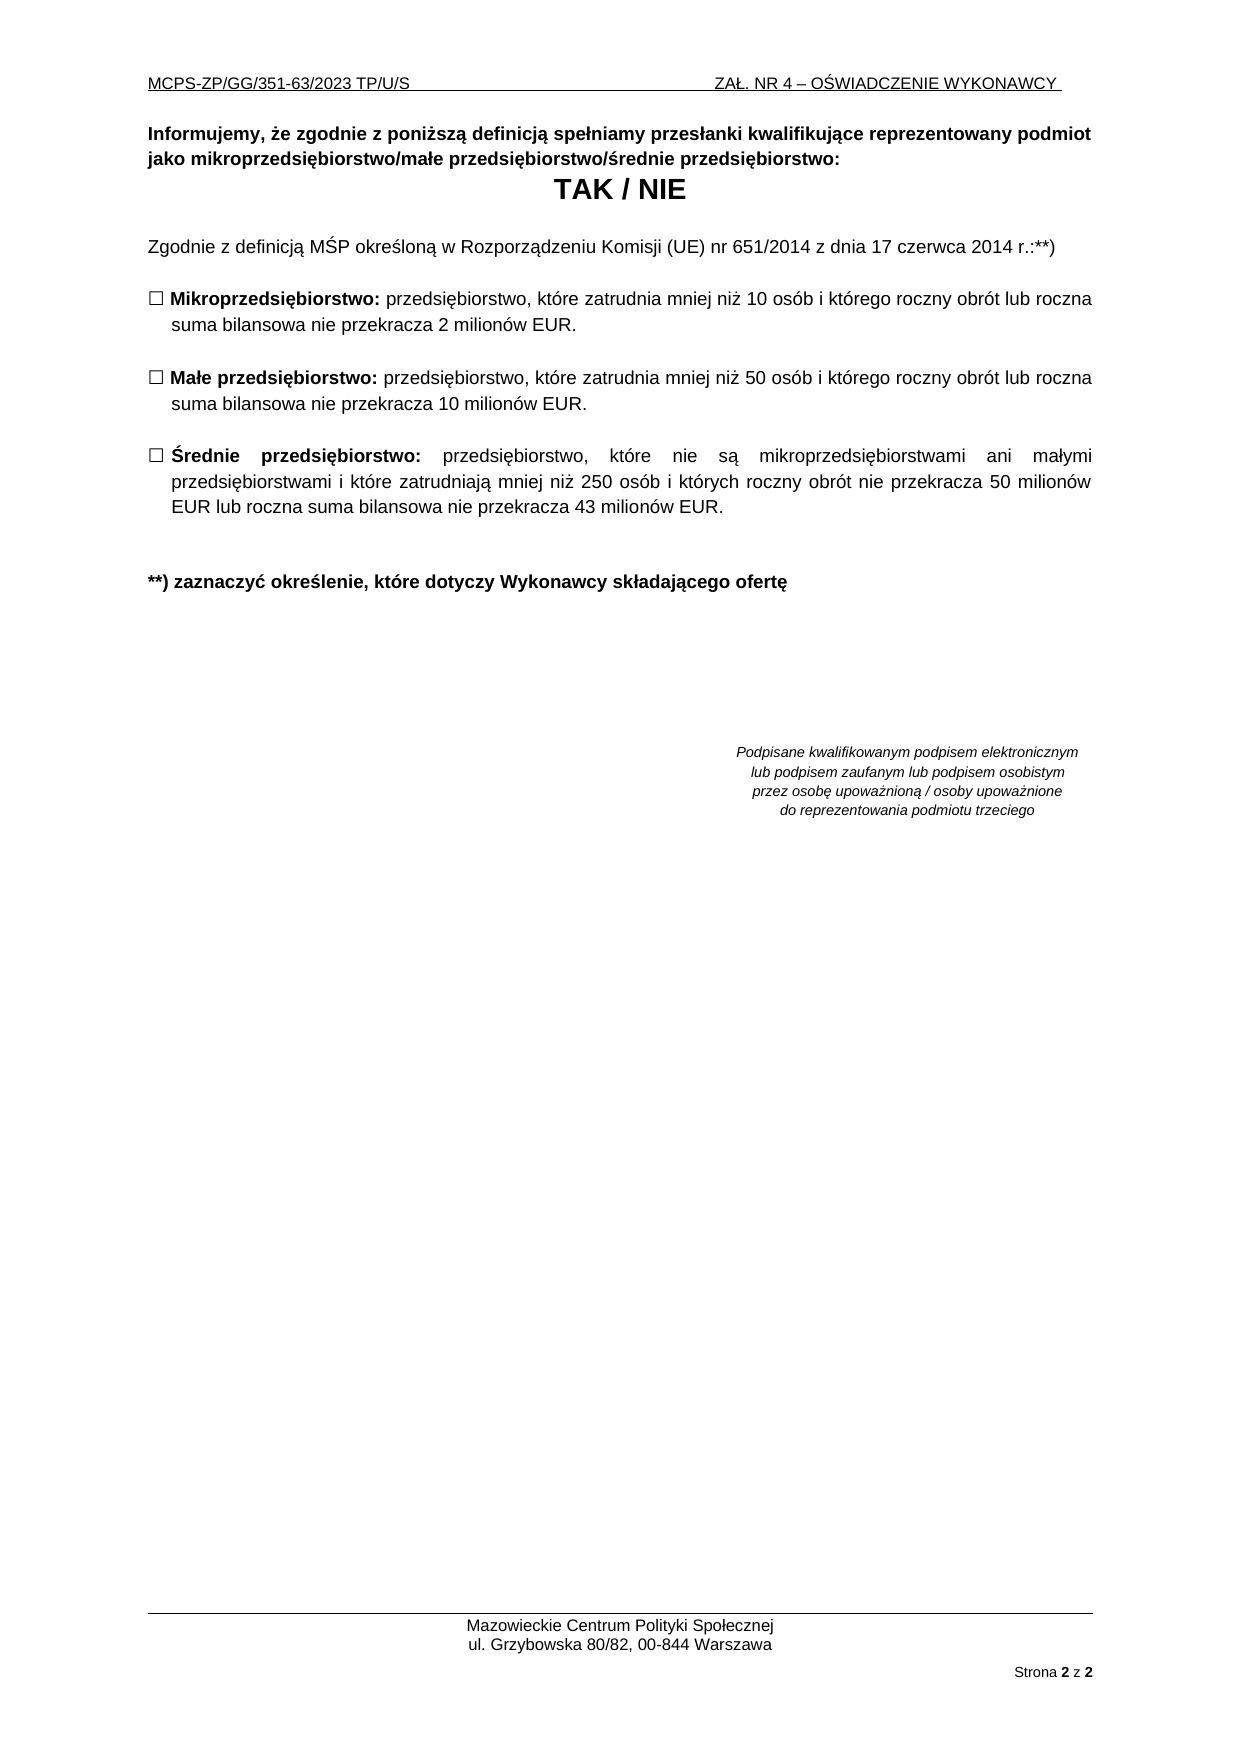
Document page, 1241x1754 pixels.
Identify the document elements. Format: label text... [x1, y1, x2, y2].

text Średnie przedsiębiorstwo: przedsiębiorstwo, które nie są mikroprzedsiębiorstwami ani małymi przedsiębiorstwami i które zatrudniają mniej niż 250 osób i których roczny obrót nie przekracza 50 milionów EUR lub roczna suma bilansowa nie przekracza 43 milionów EUR. [148, 442, 1093, 518]
subtitle Informujemy, że zgodnie z poniższą definicją spełniamy przesłanki kwalifikujące reprezentowany podmiot jako mikroprzedsiębiorstwo/małe przedsiębiorstwo/średnie przedsiębiorstwo: [148, 122, 1093, 169]
text Mikroprzedsiębiorstwo: przedsiębiorstwo, które zatrudnia mniej niż 10 osób i którego roczny obrót lub roczna suma bilansowa nie przekracza 2 milionów EUR. [148, 285, 1093, 336]
text **) zaznaczyć określenie, które dotyczy Wykonawcy składającego ofertę [148, 570, 1093, 592]
text Zgodnie z definicją MŚP określoną w Rozporządzeniu Komisji (UE) nr 651/2014 z dnia 17 czerwca 2014 r.:**) [148, 236, 1093, 257]
text Podpisane kwalifikowanym podpisem elektronicznym [723, 744, 1093, 761]
text TAK / NIE [148, 172, 1093, 206]
text Małe przedsiębiorstwo: przedsiębiorstwo, które zatrudnia mniej niż 50 osób i którego roczny obrót lub roczna suma bilansowa nie przekracza 10 milionów EUR. [148, 364, 1093, 414]
text lub podpisem zaufanym lub podpisem osobistym przez osobę upoważnioną / osoby upoważnione do reprezentowania podmiotu trzeciego [723, 763, 1093, 818]
